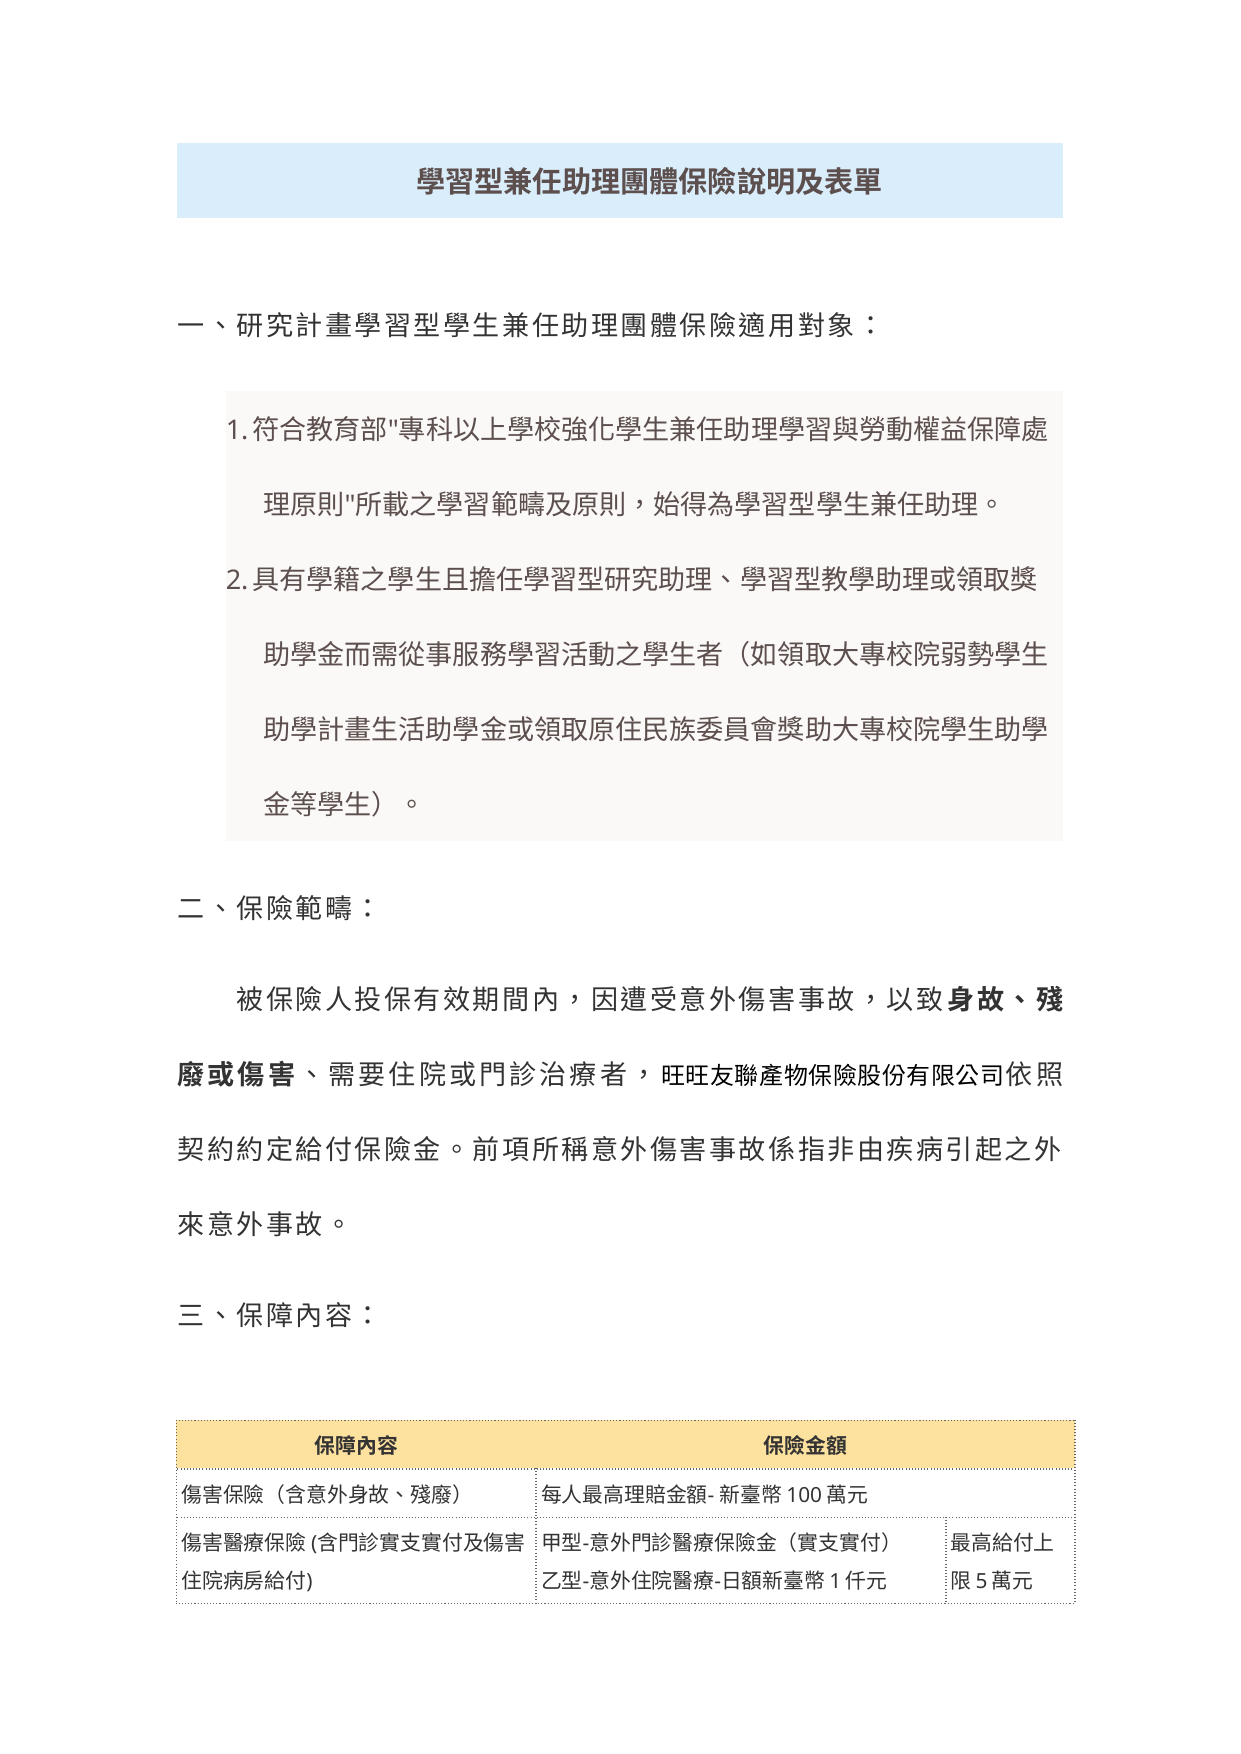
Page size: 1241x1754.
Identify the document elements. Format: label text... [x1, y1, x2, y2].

table_cell 傷害保險（含意外身故、殘廢） [176, 1468, 536, 1517]
table_header 保障內容 [176, 1420, 536, 1468]
list 具有學籍之學生且擔任學習型研究助理、學習型教學助理或領取獎助學金而需從事服務學習活動之學生者（如領取大專校院弱勢學生助學計畫生活助學金或領取原住民族委員會獎助大專校院學生助學金等學生）。 [226, 541, 1063, 841]
text 一、研究計畫學習型學生兼任助理團體保險適用對象： [177, 286, 1063, 361]
text 二、保險範疇： [177, 870, 1063, 945]
text 被保險人投保有效期間內，因遭受意外傷害事故，以致身故、殘廢或傷害、需要住院或門診治療者，旺旺友聯產物保險股份有限公司依照契約約定給付保險金。前項所稱意外傷害事故係指非由疾病引起之外來意外事故。 [177, 960, 1063, 1260]
table_cell 最高給付上限5萬元 [946, 1517, 1075, 1602]
text 三、保障內容： [177, 1276, 1063, 1351]
table_header 保險金額 [536, 1420, 1075, 1468]
table_cell 甲型-意外門診醫療保險金（實支實付） 乙型-意外住院醫療-日額新臺幣1仟元 [536, 1517, 946, 1602]
table_cell 傷害醫療保險 (含門診實支實付及傷害住院病房給付) [176, 1517, 536, 1602]
text 學習型兼任助理團體保險說明及表單 [177, 143, 1063, 218]
list 符合教育部"專科以上學校強化學生兼任助理學習與勞動權益保障處理原則"所載之學習範疇及原則，始得為學習型學生兼任助理。 [226, 391, 1063, 541]
table_cell 每人最高理賠金額- 新臺幣100萬元 [536, 1468, 1075, 1517]
